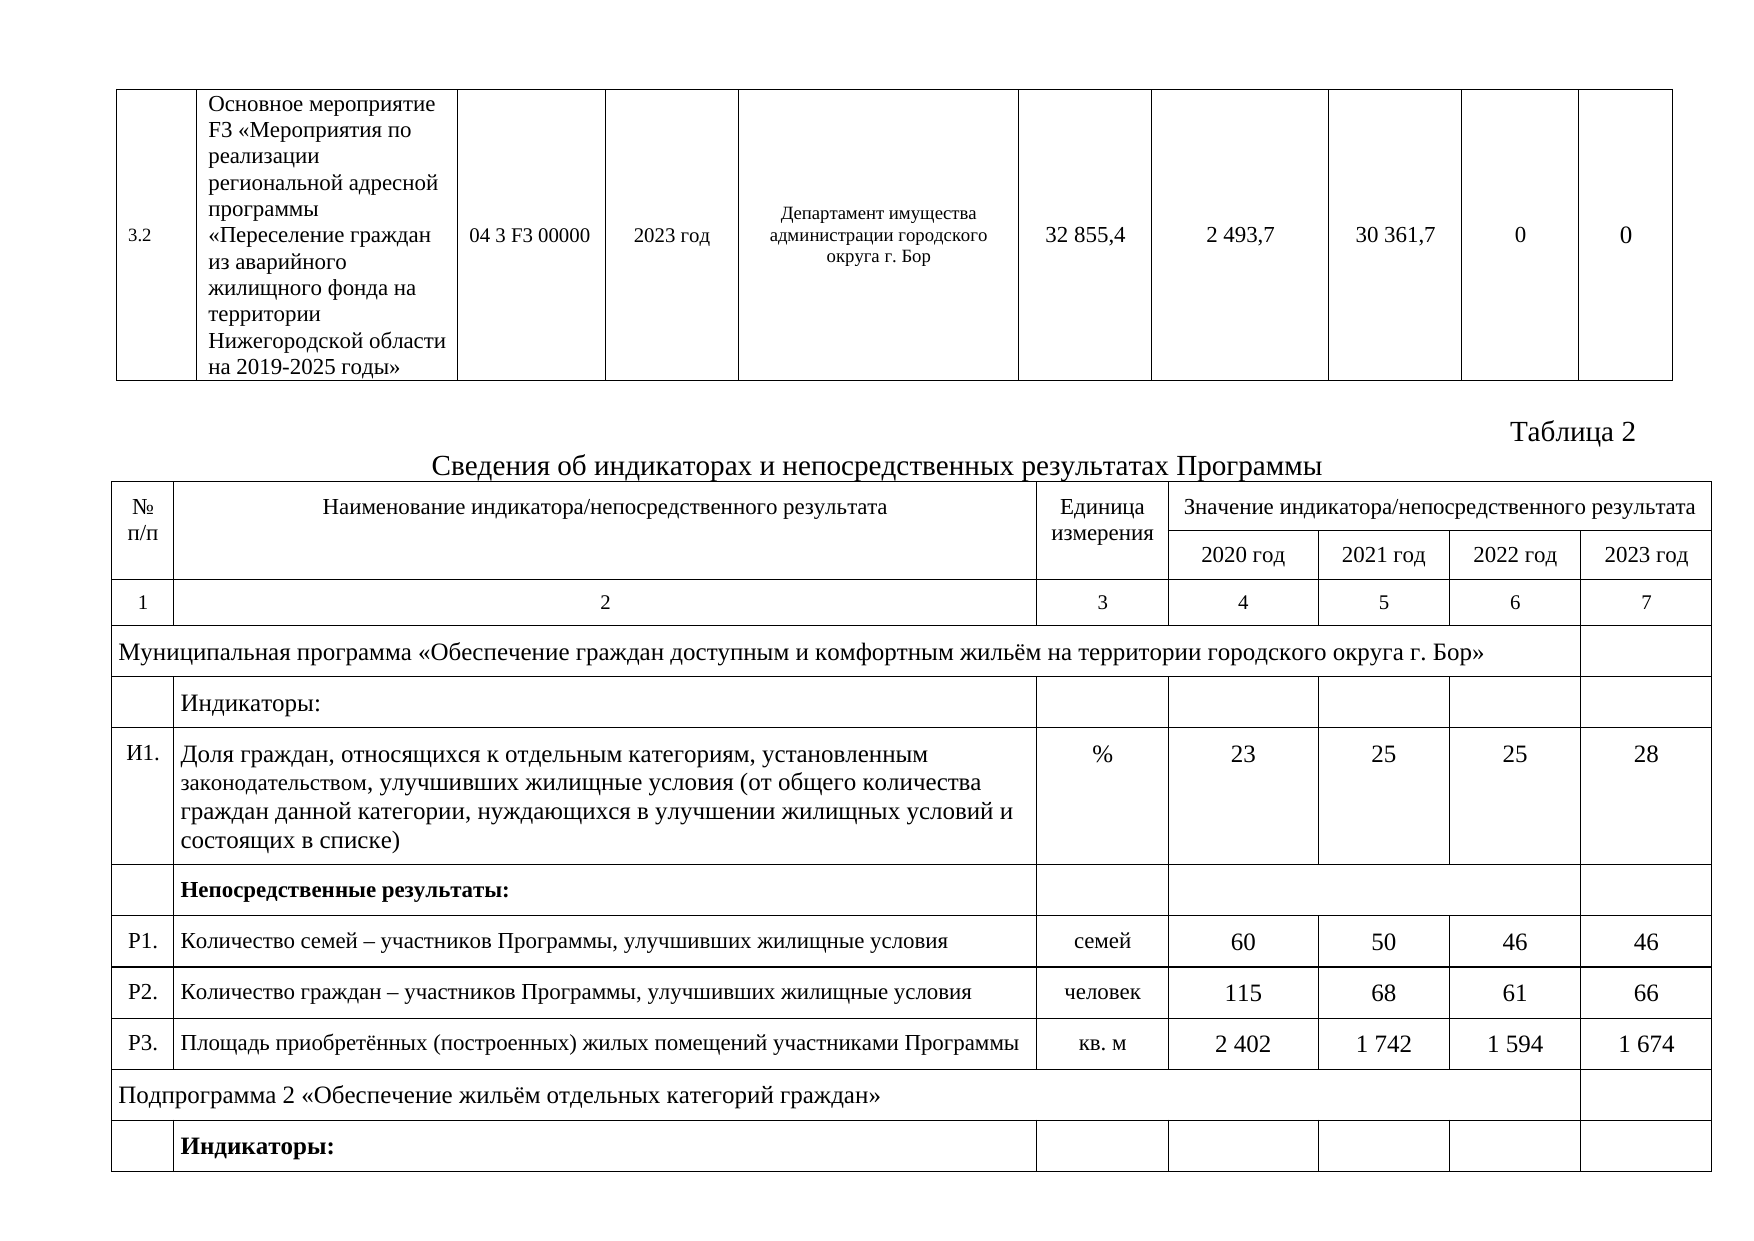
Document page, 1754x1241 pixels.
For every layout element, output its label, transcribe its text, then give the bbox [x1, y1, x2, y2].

table_cell 2022 год [1450, 531, 1580, 578]
table_cell 23 [1169, 728, 1318, 864]
table_cell Р2. [112, 968, 173, 1017]
table_cell [1037, 677, 1168, 727]
table_cell [1037, 865, 1168, 915]
table_cell [1581, 1121, 1711, 1171]
table_cell [1169, 1121, 1318, 1171]
table_cell 2023 год [606, 90, 738, 379]
table_cell И1. [112, 728, 173, 864]
table_cell 50 [1319, 916, 1449, 966]
table_cell 46 [1581, 916, 1711, 966]
table_cell 2 402 [1169, 1019, 1318, 1068]
table_cell 2 [174, 580, 1036, 625]
table_cell [1581, 1070, 1711, 1119]
table_cell 3 [1037, 580, 1168, 625]
table_cell 25 [1450, 728, 1580, 864]
table_cell [112, 677, 173, 727]
table_cell [1581, 626, 1711, 676]
table_cell 1 742 [1319, 1019, 1449, 1068]
table_cell кв. м [1037, 1019, 1168, 1068]
table_header Наименование индикатора/непосредственного результата [174, 482, 1036, 578]
text Таблица 2 [118, 414, 1636, 448]
table_cell 4 [1169, 580, 1318, 625]
table_cell семей [1037, 916, 1168, 966]
table_cell 68 [1319, 968, 1449, 1017]
table_cell Р3. [112, 1019, 173, 1068]
table_cell 2021 год [1319, 531, 1449, 578]
table_cell Доля граждан, относящихся к отдельным категориям, установленным законодательством, улучшивших жилищные условия (от общего количества граждан данной категории, нуждающихся в улучшении жилищных условий и состоящих в списке) [174, 728, 1036, 864]
table_cell [1450, 1121, 1580, 1171]
table_cell 66 [1581, 968, 1711, 1017]
table_cell [1581, 865, 1711, 915]
table_cell 30 361,7 [1329, 90, 1461, 379]
table_cell [112, 865, 173, 915]
table_cell 2020 год [1169, 531, 1318, 578]
table_cell 25 [1319, 728, 1449, 864]
table_cell 0 [1579, 90, 1672, 379]
table_cell 60 [1169, 916, 1318, 966]
table_cell 115 [1169, 968, 1318, 1017]
table_cell [1450, 677, 1580, 727]
table_cell 6 [1450, 580, 1580, 625]
text Сведения об индикаторах и непосредственных результатах Программы [118, 448, 1636, 481]
table_header № п/п [112, 482, 173, 578]
table_cell 0 [1462, 90, 1578, 379]
table_cell 2023 год [1581, 531, 1711, 578]
table_cell 3.2 [117, 90, 196, 379]
table_cell [1169, 865, 1580, 915]
table_cell человек [1037, 968, 1168, 1017]
table_cell [1169, 677, 1318, 727]
table_cell Р1. [112, 916, 173, 966]
table_cell Площадь приобретённых (построенных) жилых помещений участниками Программы [174, 1019, 1036, 1068]
table_cell Индикаторы: [174, 677, 1036, 727]
table_cell Муниципальная программа «Обеспечение граждан доступным и комфортным жильём на территории городского округа г. Бор» [112, 626, 1580, 676]
table_cell [112, 1121, 173, 1171]
table_cell 5 [1319, 580, 1449, 625]
table_cell Подпрограмма 2 «Обеспечение жильём отдельных категорий граждан» [112, 1070, 1580, 1119]
table_header Единица измерения [1037, 482, 1168, 578]
table_cell 32 855,4 [1019, 90, 1151, 379]
table_cell [1037, 1121, 1168, 1171]
table_cell [1581, 677, 1711, 727]
table_cell [1319, 1121, 1449, 1171]
table_cell 1 674 [1581, 1019, 1711, 1068]
table_cell Основное мероприятие F3 «Мероприятия по реализации региональной адресной программы «Переселение граждан из аварийного жилищного фонда на территории Нижегородской области на 2019-2025 годы» [197, 90, 457, 379]
table_cell 04 3 F3 00000 [458, 90, 605, 379]
table_header Значение индикатора/непосредственного результата [1169, 482, 1711, 530]
table_cell 1 [112, 580, 173, 625]
table_cell 1 594 [1450, 1019, 1580, 1068]
table_cell % [1037, 728, 1168, 864]
table_cell Количество семей – участников Программы, улучшивших жилищные условия [174, 916, 1036, 966]
table_cell 28 [1581, 728, 1711, 864]
table_cell 61 [1450, 968, 1580, 1017]
table_cell Количество граждан – участников Программы, улучшивших жилищные условия [174, 968, 1036, 1017]
table_cell 7 [1581, 580, 1711, 625]
table_cell 2 493,7 [1152, 90, 1328, 379]
table_cell [1319, 677, 1449, 727]
table_cell 46 [1450, 916, 1580, 966]
table_cell Индикаторы: [174, 1121, 1036, 1171]
table_cell Непосредственные результаты: [174, 865, 1036, 915]
table_cell Департамент имущества администрации городского округа г. Бор [739, 90, 1018, 379]
